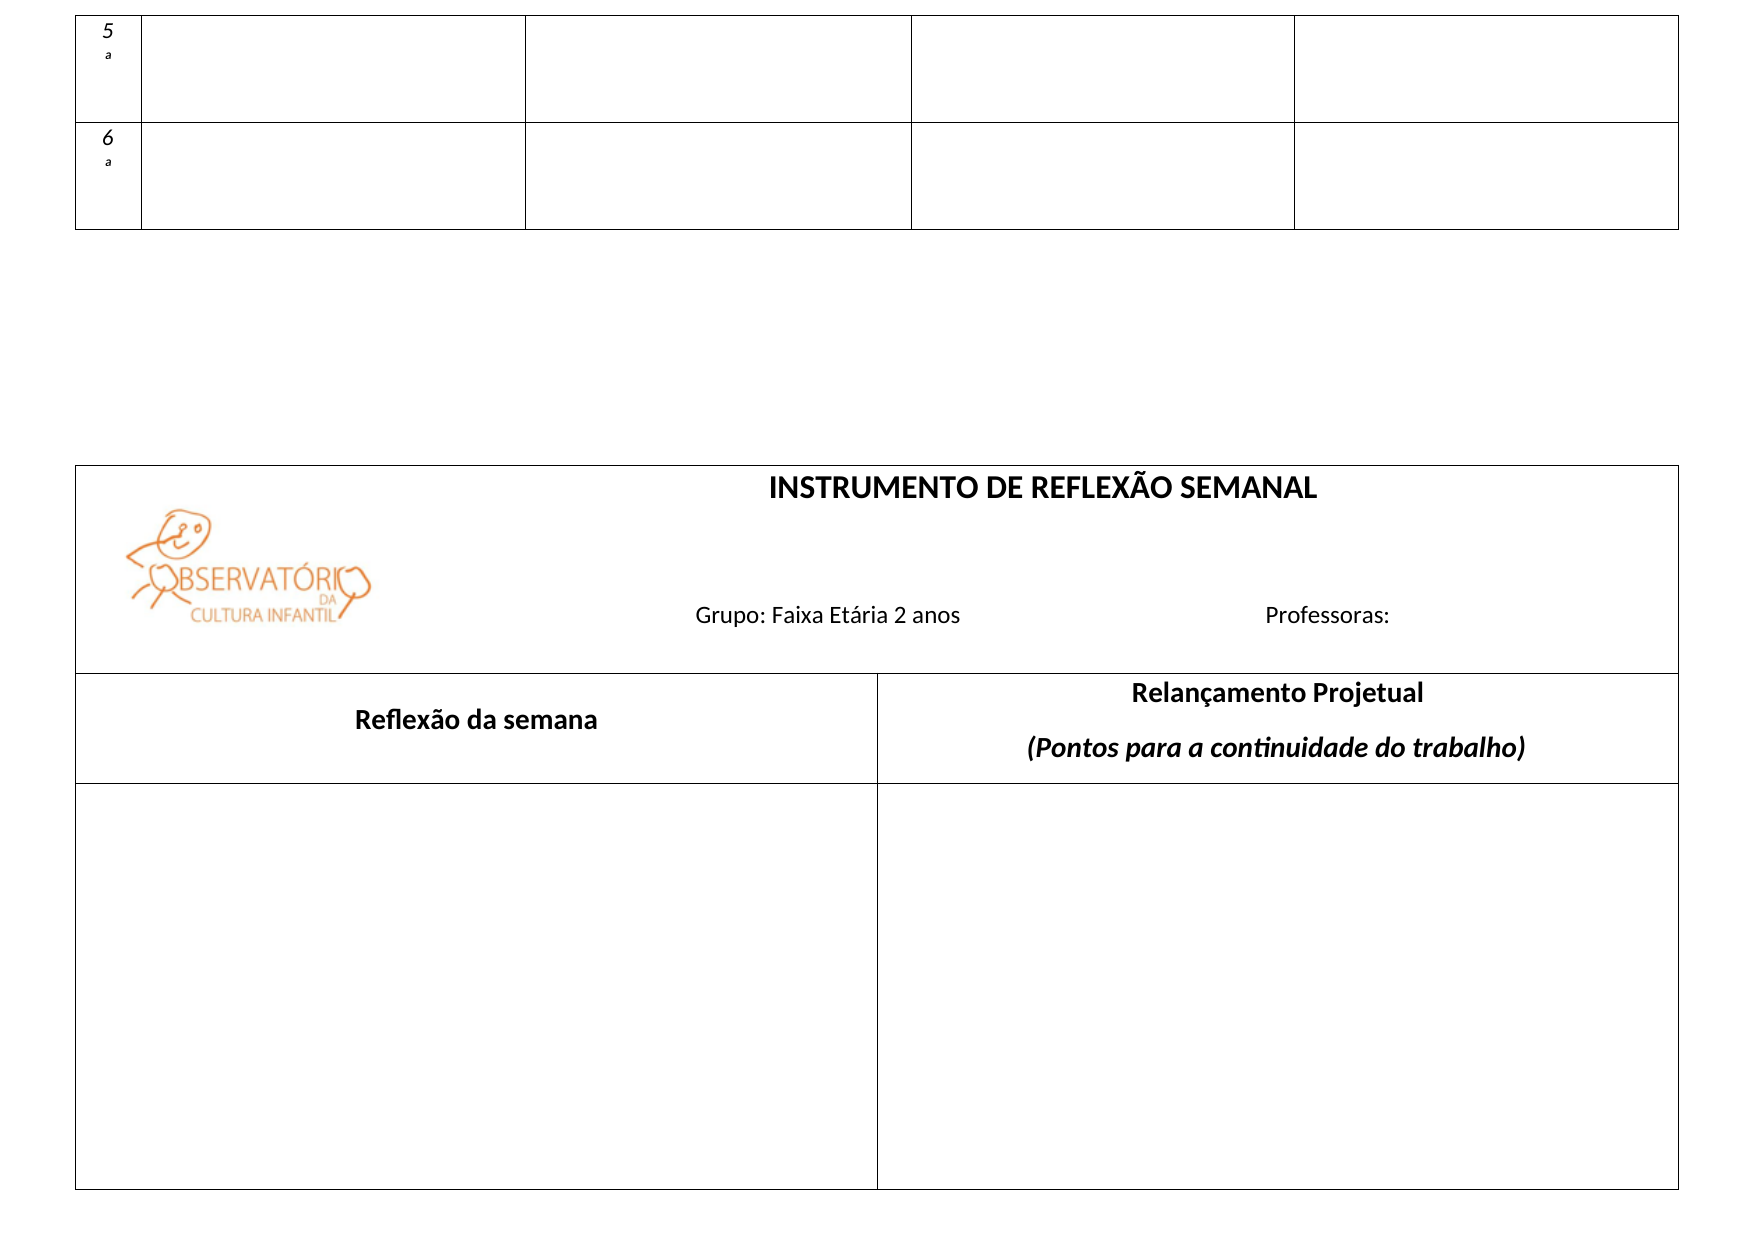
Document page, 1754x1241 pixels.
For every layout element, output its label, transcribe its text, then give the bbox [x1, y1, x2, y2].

table_cell [142, 123, 525, 229]
table_cell [526, 16, 911, 122]
table_cell 6ª [76, 123, 141, 229]
table_cell [1295, 16, 1678, 122]
table_cell [912, 16, 1294, 122]
table_header INSTRUMENTO DE REFLEXÃO SEMANAL Grupo: Faixa Etária 2 anos Professoras: [76, 466, 1678, 673]
table_cell Reflexão da semana [76, 674, 877, 783]
table_cell [878, 784, 1678, 1189]
table_cell [1295, 123, 1678, 229]
table_cell Relançamento Projetual (Pontos para a continuidade do trabalho) [878, 674, 1678, 783]
table_cell [142, 16, 525, 122]
table_cell [912, 123, 1294, 229]
picture [112, 495, 401, 642]
table_cell [76, 784, 877, 1189]
table_cell 5ª [76, 16, 141, 122]
table_cell [526, 123, 911, 229]
